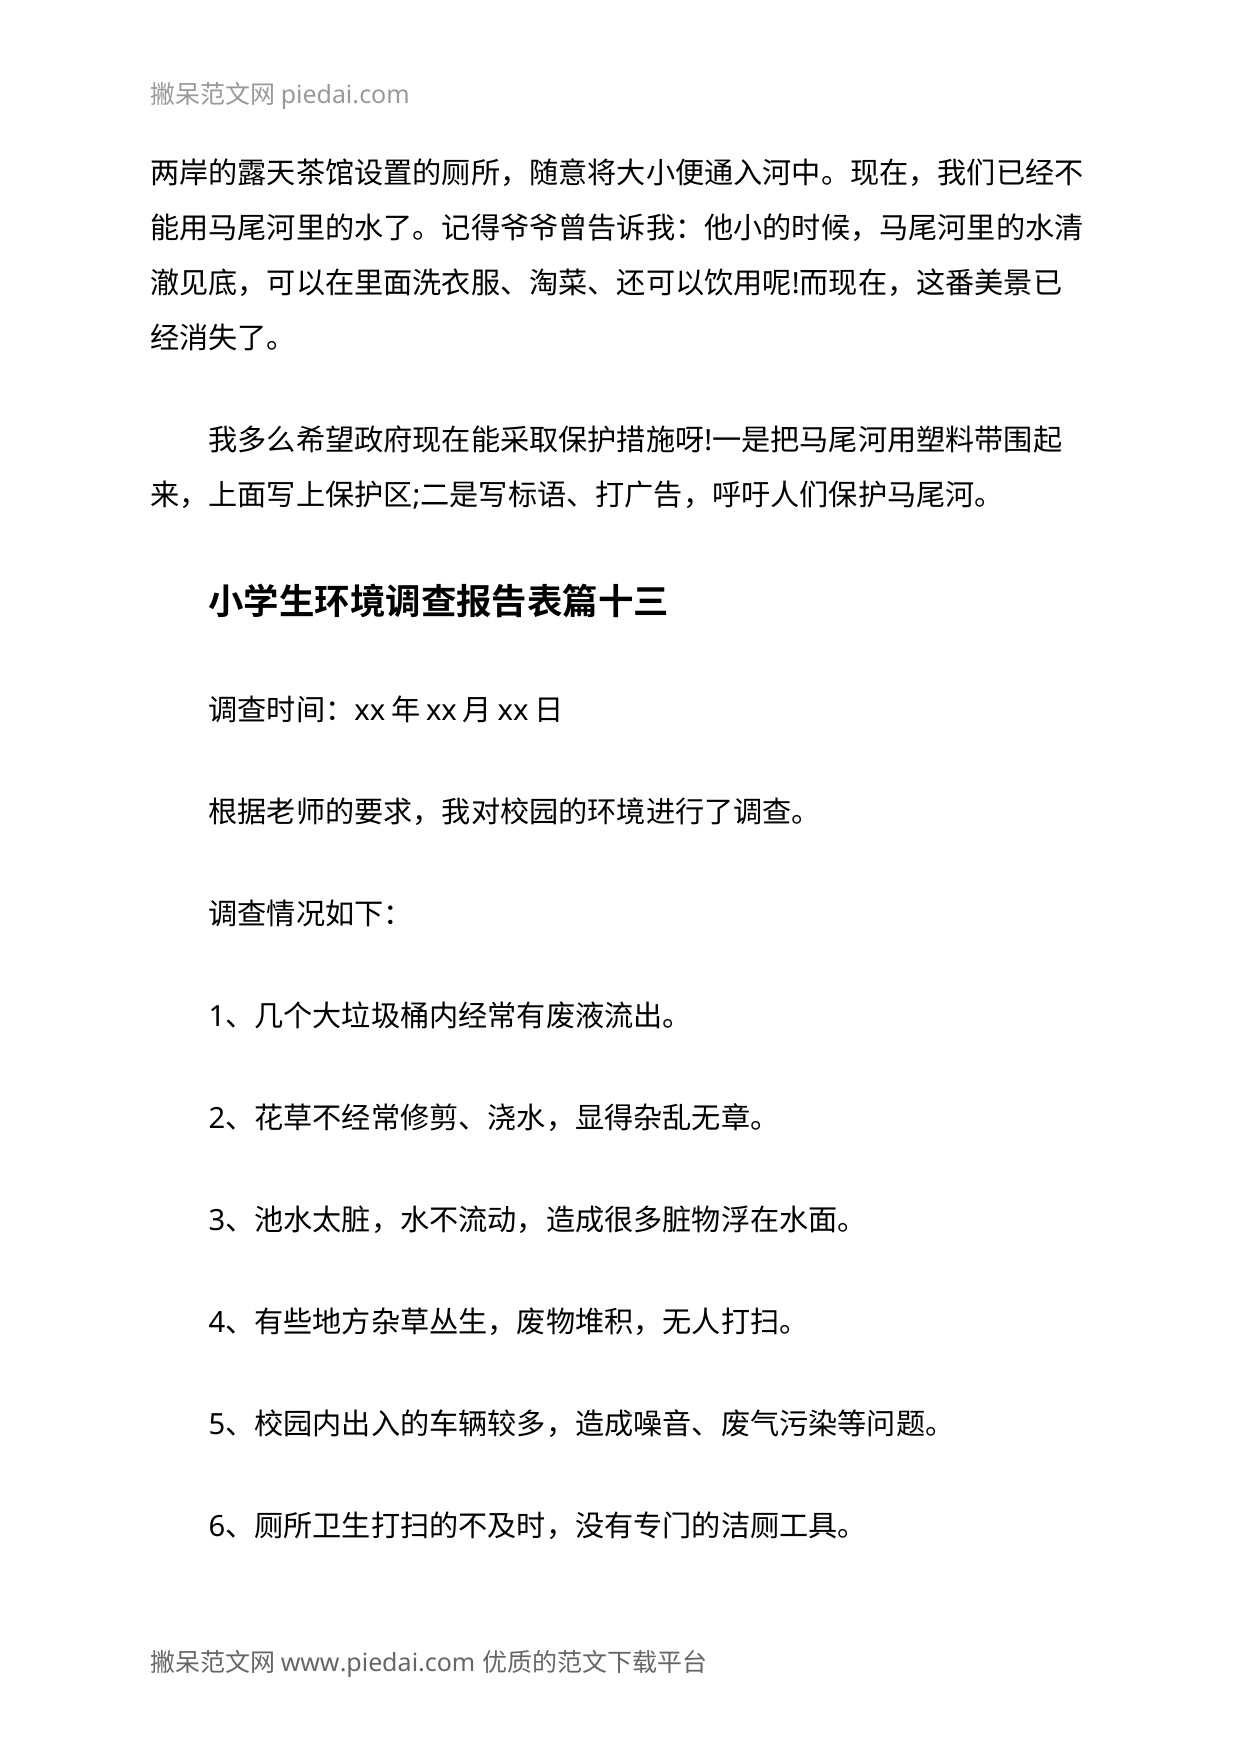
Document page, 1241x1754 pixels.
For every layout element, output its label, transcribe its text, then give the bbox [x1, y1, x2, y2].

text 调查时间：xx年xx月xx日 [150, 687, 1090, 729]
text 2、花草不经常修剪、浇水，显得杂乱无章。 [150, 1094, 1090, 1137]
text 4、有些地方杂草丛生，废物堆积，无人打扫。 [150, 1298, 1090, 1341]
text 调查情况如下： [150, 891, 1090, 933]
text 1、几个大垃圾桶内经常有废液流出。 [150, 992, 1090, 1035]
text 5、校园内出入的车辆较多，造成噪音、废气污染等问题。 [150, 1400, 1090, 1443]
text 6、厕所卫生打扫的不及时，没有专门的洁厕工具。 [150, 1502, 1090, 1545]
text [150, 150, 1090, 357]
text 3、池水太脏，水不流动，造成很多脏物浮在水面。 [150, 1196, 1090, 1239]
text 我多么希望政府现在能采取保护措施呀!一是把马尾河用塑料带围起来，上面写上保护区;二是写标语、打广告，呼吁人们保护马尾河。 [150, 417, 1090, 514]
text 根据老师的要求，我对校园的环境进行了调查。 [150, 789, 1090, 831]
text 小学生环境调查报告表篇十三 [150, 573, 1090, 625]
